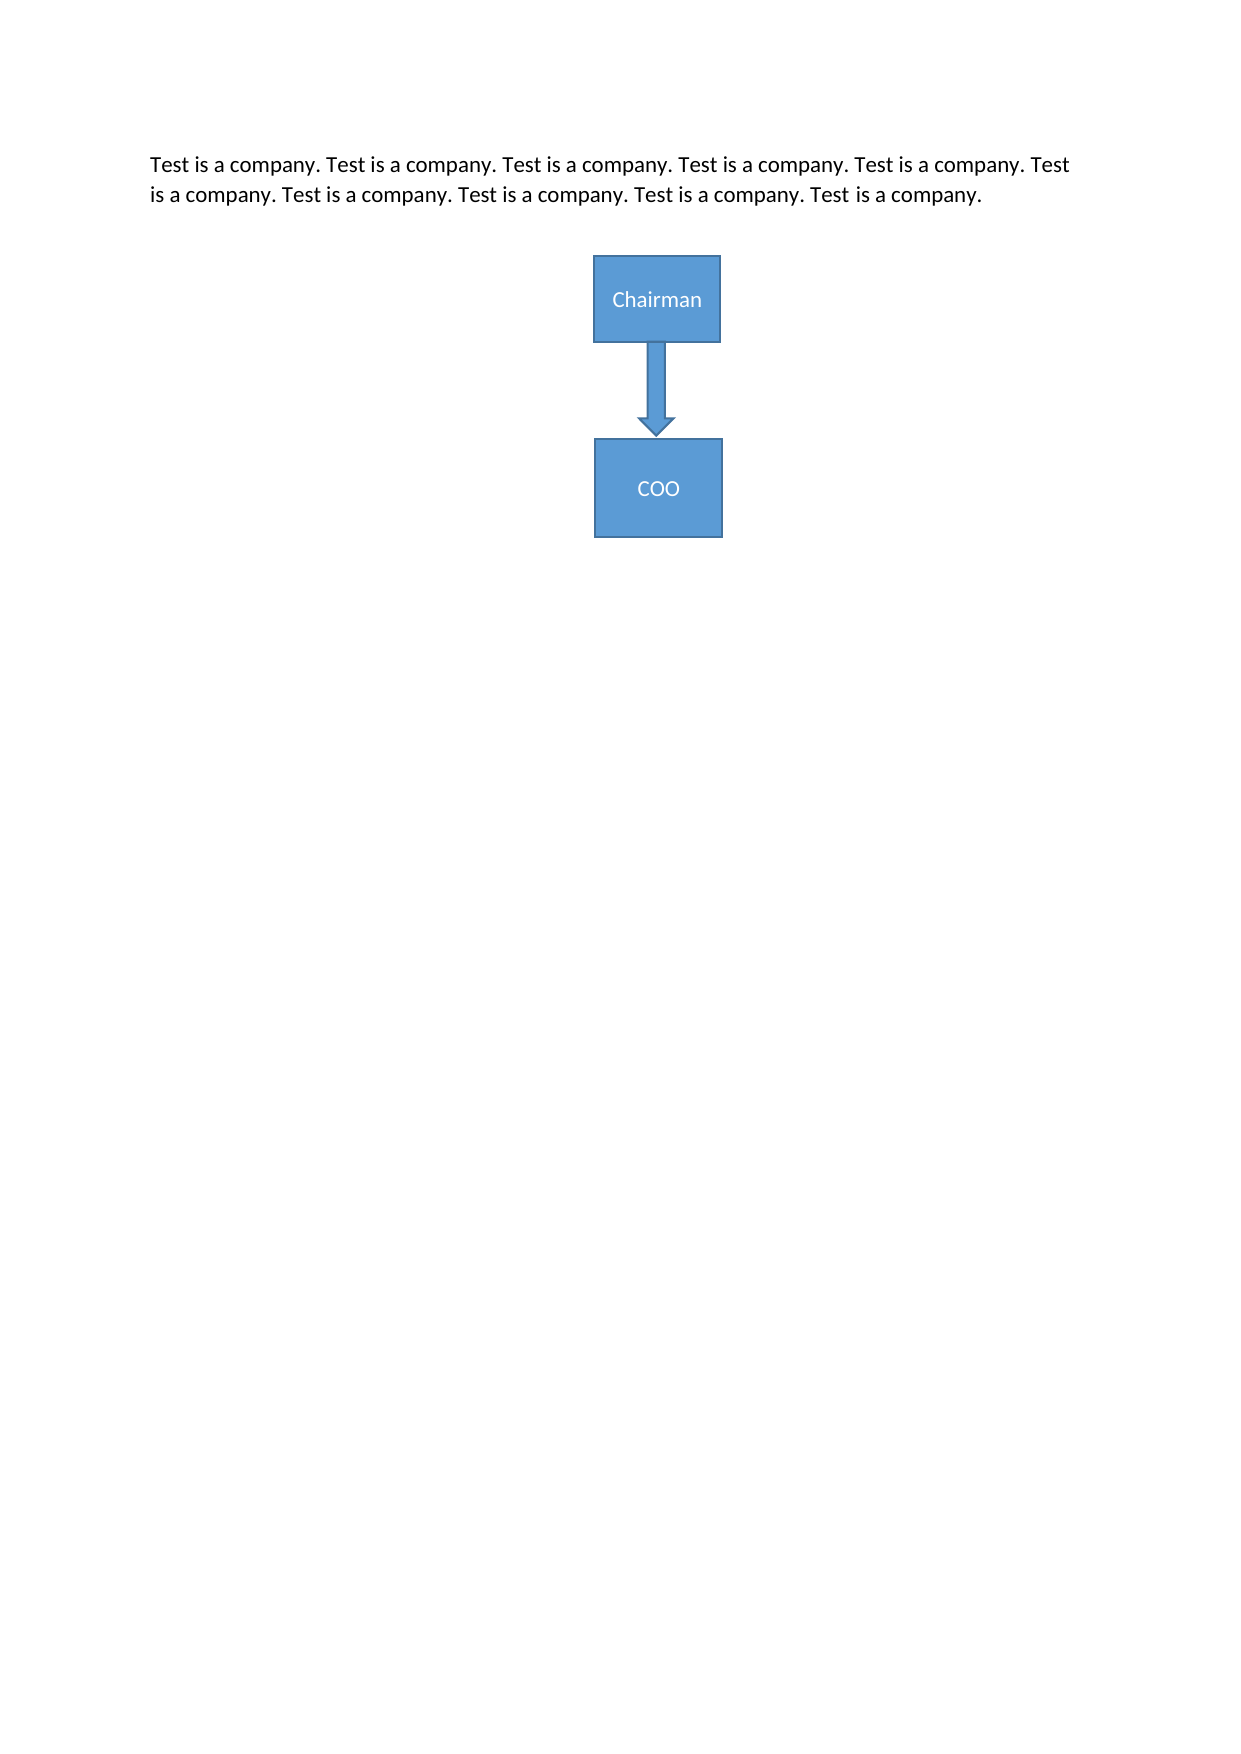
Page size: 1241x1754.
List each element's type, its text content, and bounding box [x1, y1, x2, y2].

text Test is a company. Test is a company. Test is a company. Test is a company. Test is a company. Test is a company. Test is a company. Test is a company. Test is a company. Test is a company. [150, 150, 1090, 208]
